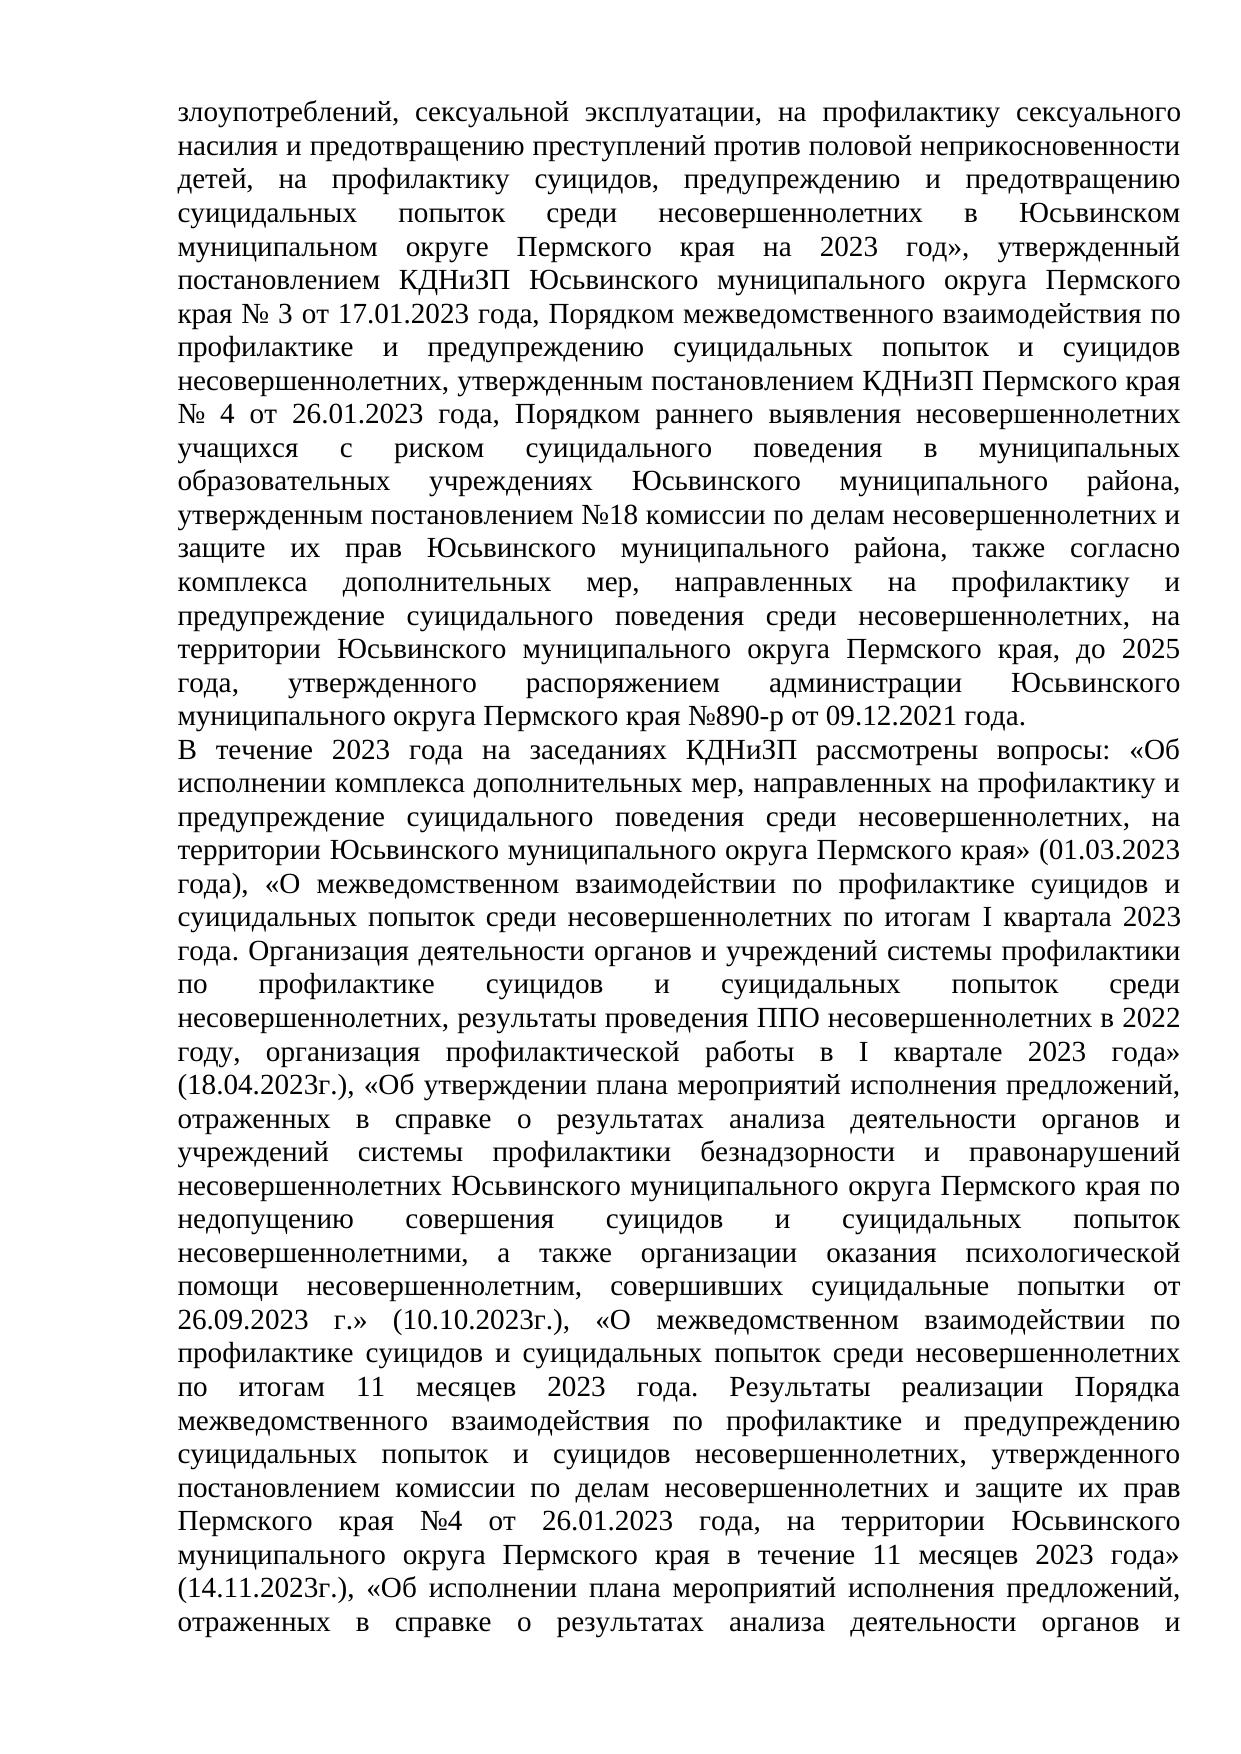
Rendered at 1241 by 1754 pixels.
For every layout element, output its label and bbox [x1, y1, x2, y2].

list [177, 94, 1181, 732]
text [177, 732, 1181, 1637]
